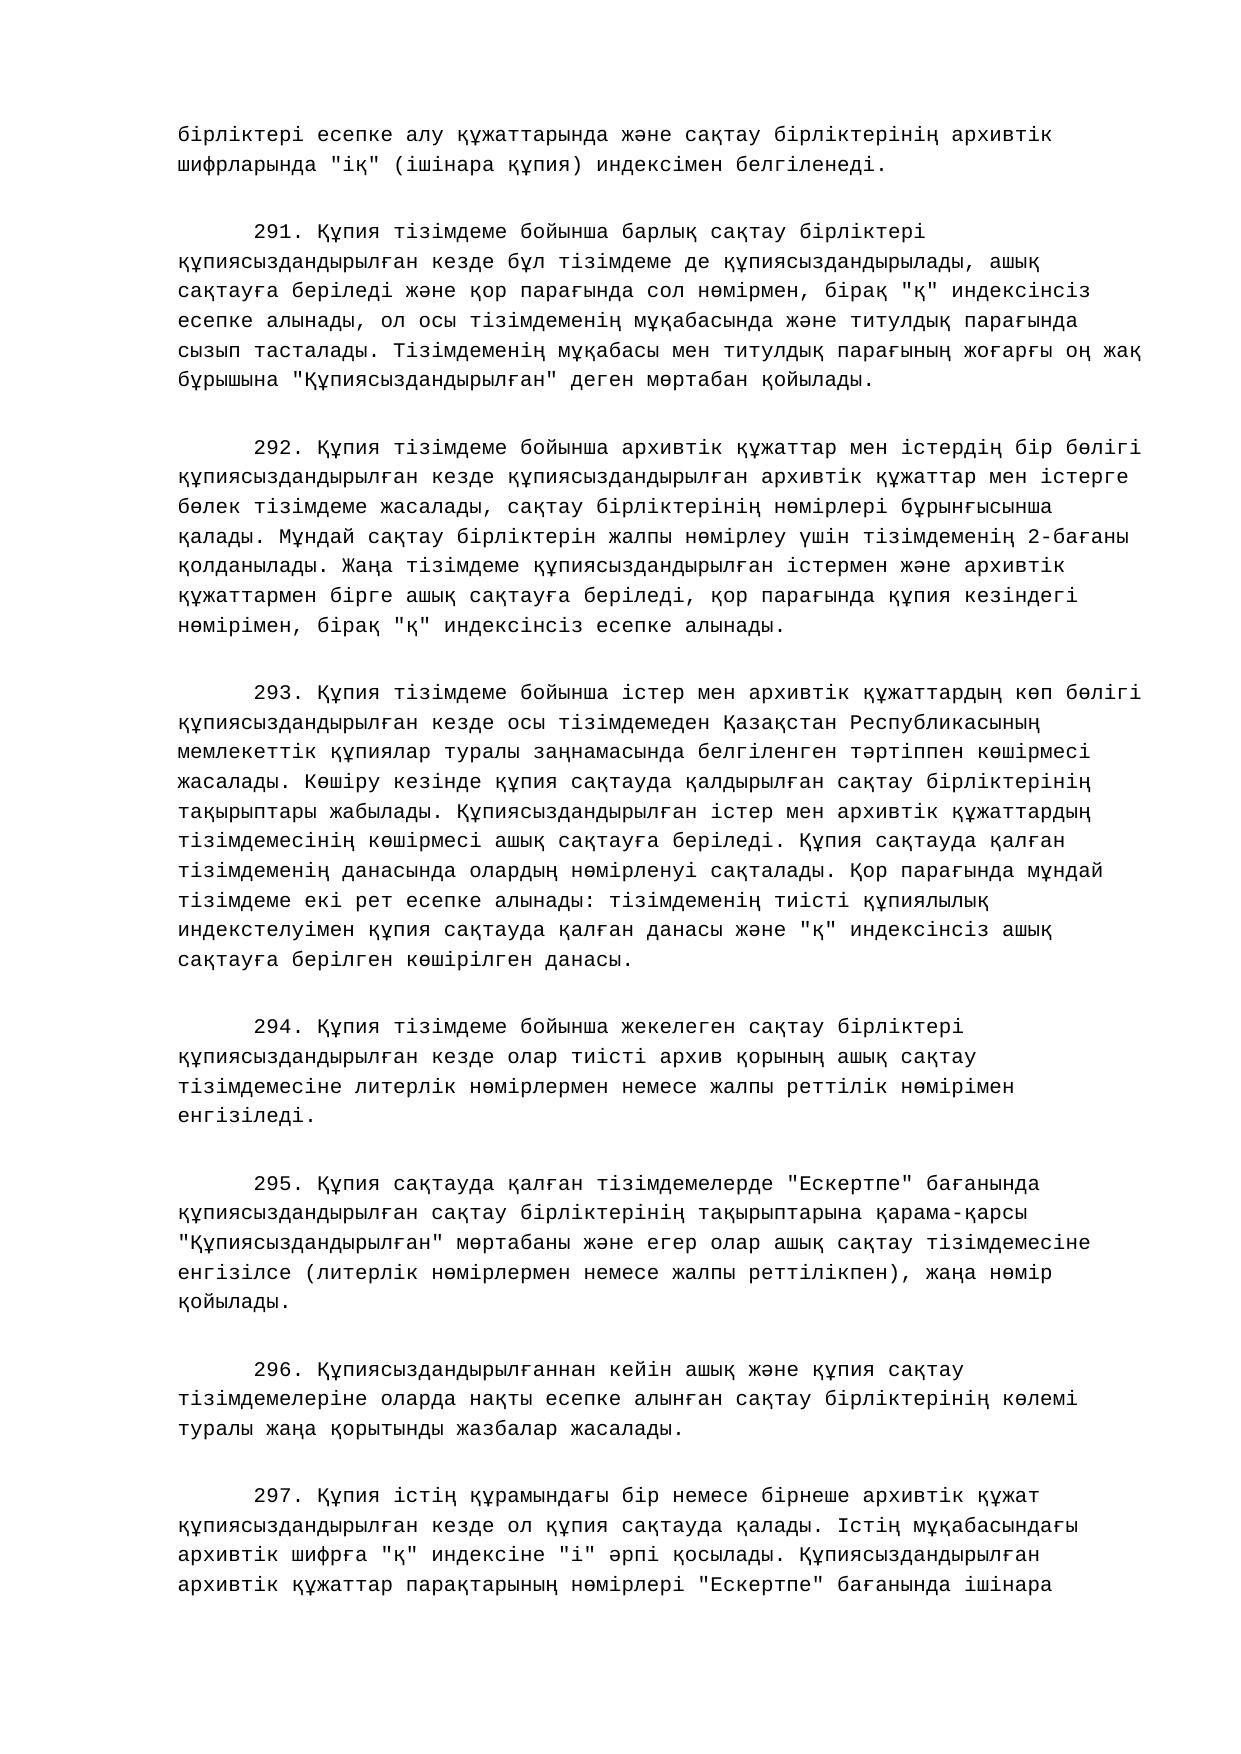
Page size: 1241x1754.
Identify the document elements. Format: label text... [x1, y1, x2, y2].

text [177, 1479, 1152, 1598]
text 295. Құпия сақтауда қалған тізімдемелерде "Ескертпе" бағанында құпиясыздандырылған сақтау бірліктерінің тақырыптарына қарама-қарсы "Құпиясыздандырылған" мөртабаны және егер олар ашық сақтау тізімдемесіне енгізілсе (литерлік нөмірлермен немесе жалпы реттілікпен), жаңа нөмір қойылады. [177, 1167, 1152, 1315]
text 293. Құпия тізімдеме бойынша істер мен архивтік құжаттардың көп бөлігі құпиясыздандырылған кезде осы тізімдемеден Қазақстан Республикасының мемлекеттік құпиялар туралы заңнамасында белгіленген тәртіппен көшірмесі жасалады. Көшіру кезінде құпия сақтауда қалдырылған сақтау бірліктерінің тақырыптары жабылады. Құпиясыздандырылған істер мен архивтік құжаттардың тізімдемесінің көшірмесі ашық сақтауға беріледі. Құпия сақтауда қалған тізімдеменің данасында олардың нөмірленуі сақталады. Қор парағында мұндай тізімдеме екі рет есепке алынады: тізімдеменің тиісті құпиялылық индекстелуімен құпия сақтауда қалған данасы және "қ" индексінсіз ашық сақтауға берілген көшірілген данасы. [177, 676, 1152, 973]
text 296. Құпиясыздандырылғаннан кейін ашық және құпия сақтау тізімдемелеріне оларда нақты есепке алынған сақтау бірліктерінің көлемі туралы жаңа қорытынды жазбалар жасалады. [177, 1352, 1152, 1442]
text 291. Құпия тізімдеме бойынша барлық сақтау бірліктері құпиясыздандырылған кезде бұл тізімдеме де құпиясыздандырылады, ашық сақтауға беріледі және қор парағында сол нөмірмен, бірақ "қ" индексінсіз есепке алынады, ол осы тізімдеменің мұқабасында және титулдық парағында сызып тасталады. Тізімдеменің мұқабасы мен титулдық парағының жоғарғы оң жақ бұрышына "Құпиясыздандырылған" деген мөртабан қойылады. [177, 215, 1152, 393]
text 294. Құпия тізімдеме бойынша жекелеген сақтау бірліктері құпиясыздандырылған кезде олар тиісті архив қорының ашық сақтау тізімдемесіне литерлік нөмірлермен немесе жалпы реттілік нөмірімен енгізіледі. [177, 1010, 1152, 1129]
text 292. Құпия тізімдеме бойынша архивтік құжаттар мен істердің бір бөлігі құпиясыздандырылған кезде құпиясыздандырылған архивтік құжаттар мен істерге бөлек тізімдеме жасалады, сақтау бірліктерінің нөмірлері бұрынғысынша қалады. Мұндай сақтау бірліктерін жалпы нөмірлеу үшін тізімдеменің 2-бағаны қолданылады. Жаңа тізімдеме құпиясыздандырылған істермен және архивтік құжаттармен бірге ашық сақтауға беріледі, қор парағында құпия кезіндегі нөмірімен, бірақ "қ" индексінсіз есепке алынады. [177, 431, 1152, 638]
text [177, 118, 1152, 177]
